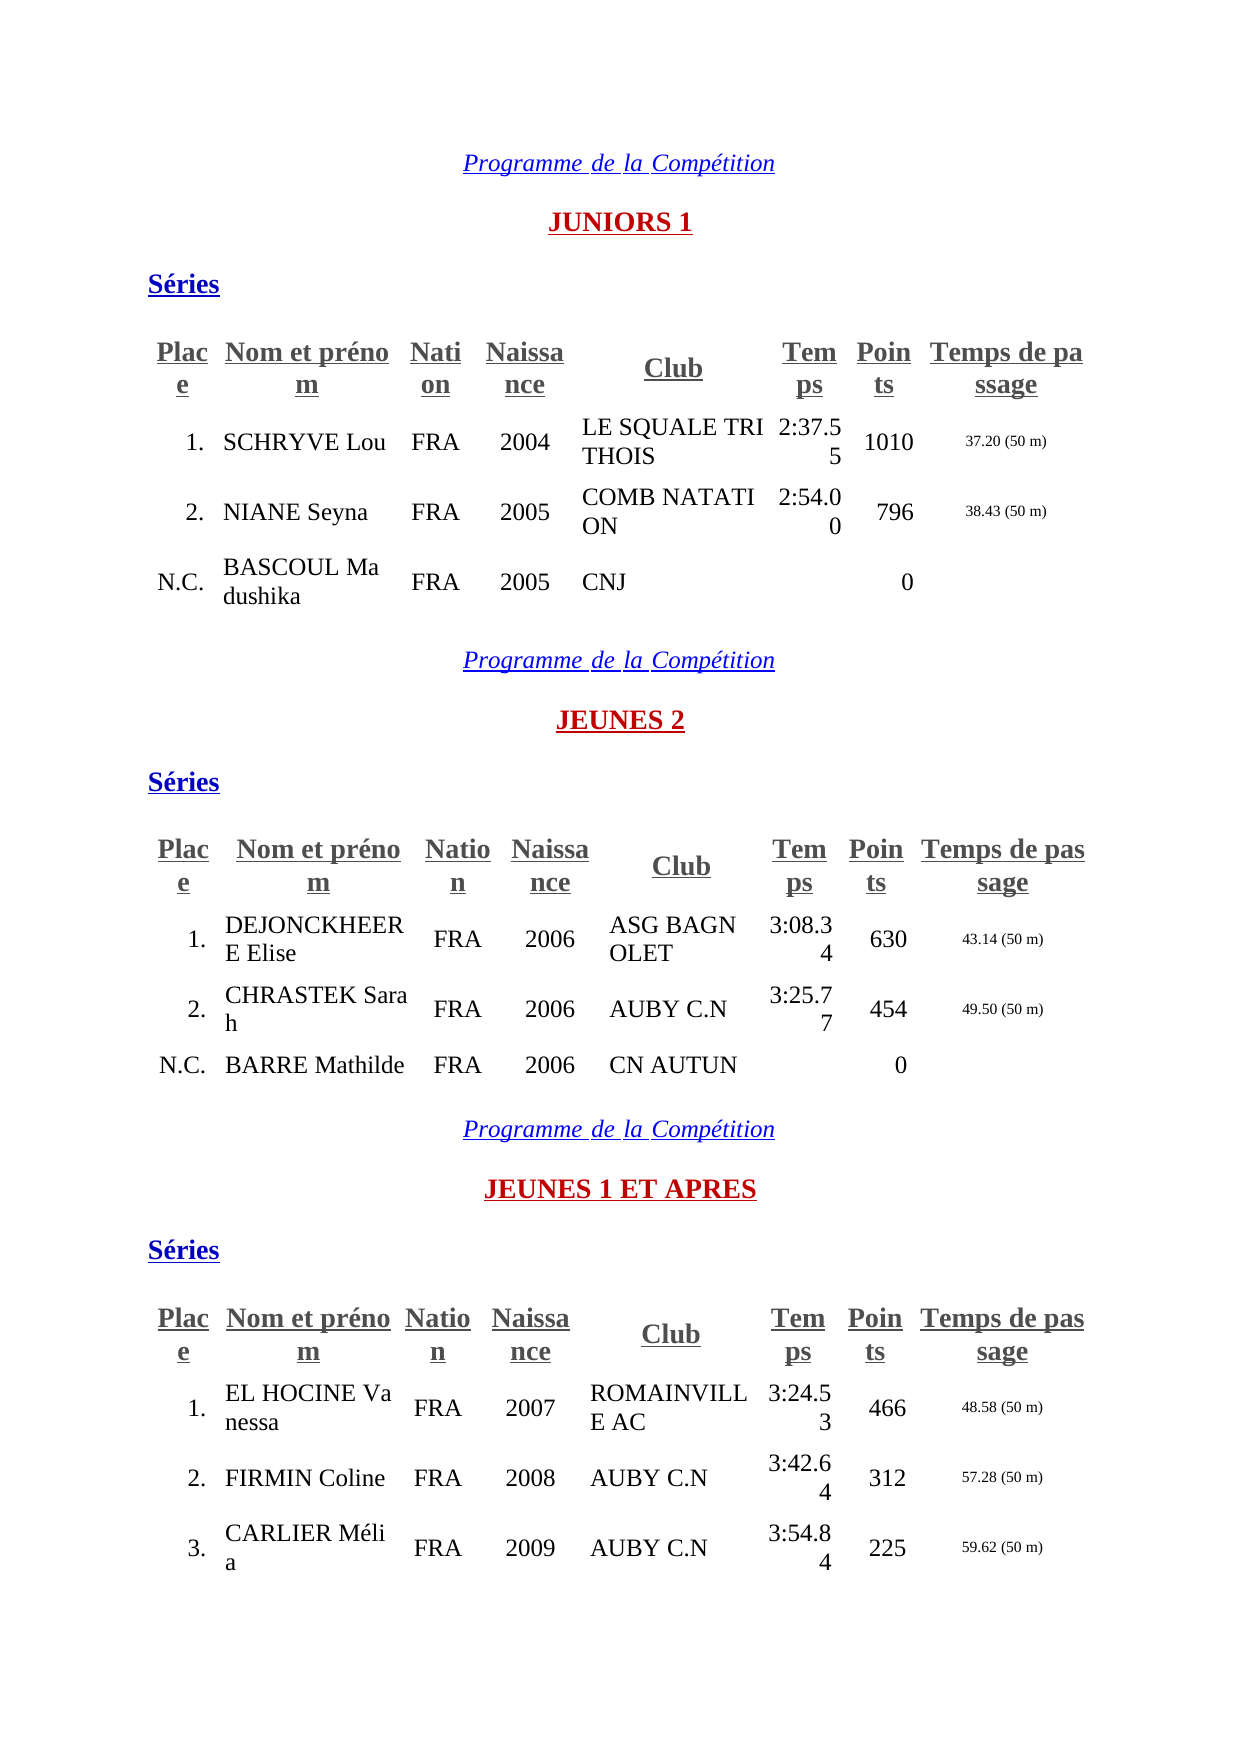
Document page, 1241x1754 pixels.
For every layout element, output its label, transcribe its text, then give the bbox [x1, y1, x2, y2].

text Programme de la Compétition [148, 645, 1093, 674]
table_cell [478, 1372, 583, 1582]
text JEUNES 2 [148, 703, 1093, 735]
text Programme de la Compétition [148, 1114, 1093, 1143]
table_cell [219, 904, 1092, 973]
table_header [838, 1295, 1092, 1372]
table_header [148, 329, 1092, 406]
text Séries [148, 267, 1093, 299]
text JEUNES 1 ET APRES [148, 1172, 1093, 1204]
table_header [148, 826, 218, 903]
text Séries [148, 1233, 1093, 1266]
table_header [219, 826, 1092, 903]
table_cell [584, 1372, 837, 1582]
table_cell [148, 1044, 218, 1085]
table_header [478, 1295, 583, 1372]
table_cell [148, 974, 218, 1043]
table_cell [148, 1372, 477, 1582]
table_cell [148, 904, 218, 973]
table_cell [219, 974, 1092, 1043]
text Programme de la Compétition [148, 148, 1093, 176]
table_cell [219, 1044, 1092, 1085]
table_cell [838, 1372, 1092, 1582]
text Séries [148, 764, 1093, 797]
text JUNIORS 1 [148, 206, 1093, 238]
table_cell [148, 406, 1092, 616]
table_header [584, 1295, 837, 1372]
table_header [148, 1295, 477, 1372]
